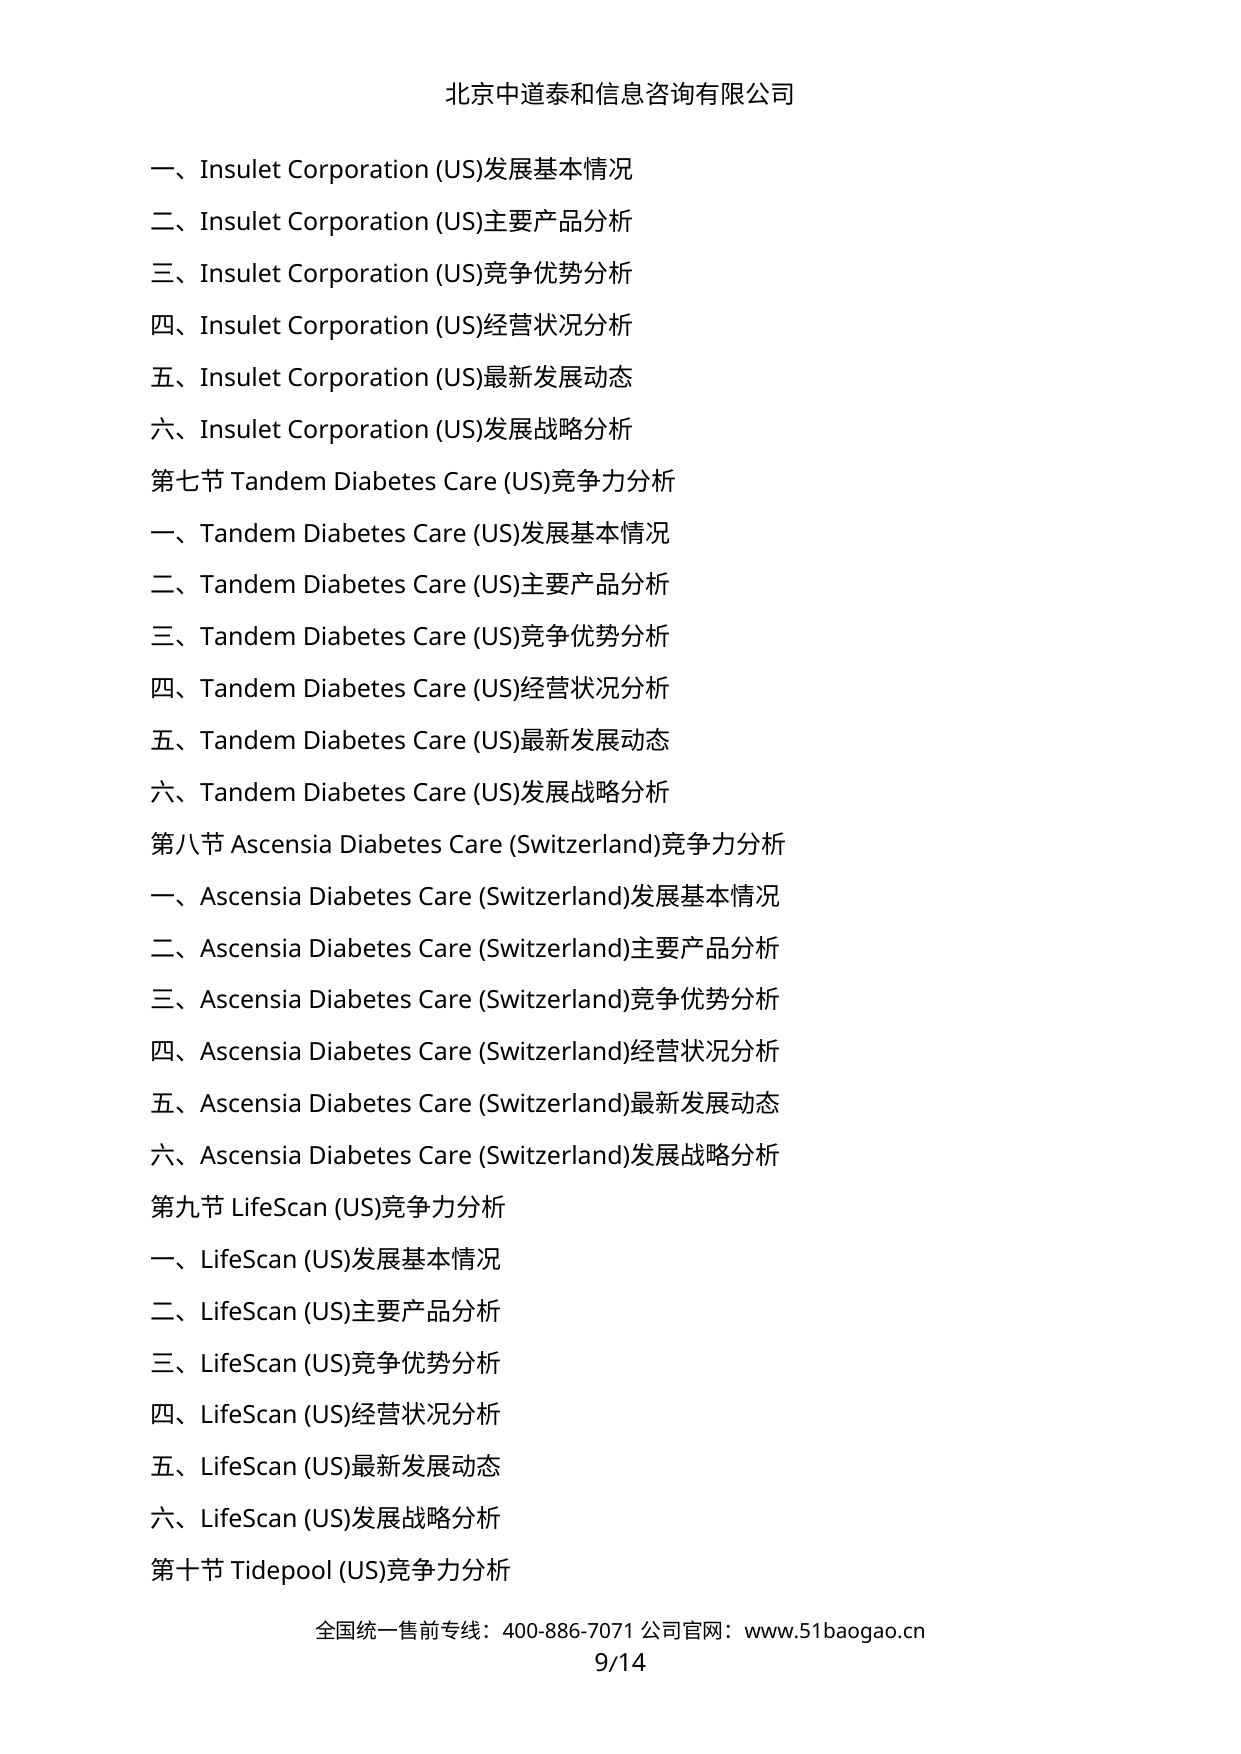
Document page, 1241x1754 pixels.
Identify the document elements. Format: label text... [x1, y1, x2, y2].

text 三、Ascensia Diabetes Care (Switzerland)竞争优势分析 [150, 980, 1090, 1016]
text 二、Insulet Corporation (US)主要产品分析 [150, 202, 1090, 238]
text 二、LifeScan (US)主要产品分析 [150, 1291, 1090, 1327]
text 一、Tandem Diabetes Care (US)发展基本情况 [150, 513, 1090, 549]
text 五、Insulet Corporation (US)最新发展动态 [150, 357, 1090, 394]
text 四、LifeScan (US)经营状况分析 [150, 1395, 1090, 1431]
text 四、Insulet Corporation (US)经营状况分析 [150, 306, 1090, 342]
text 二、Tandem Diabetes Care (US)主要产品分析 [150, 565, 1090, 601]
text 一、Ascensia Diabetes Care (Switzerland)发展基本情况 [150, 876, 1090, 912]
text 三、Insulet Corporation (US)竞争优势分析 [150, 254, 1090, 290]
text 五、Tandem Diabetes Care (US)最新发展动态 [150, 721, 1090, 757]
text 四、Ascensia Diabetes Care (Switzerland)经营状况分析 [150, 1032, 1090, 1068]
text 五、Ascensia Diabetes Care (Switzerland)最新发展动态 [150, 1084, 1090, 1120]
text 一、LifeScan (US)发展基本情况 [150, 1239, 1090, 1276]
text 第十节 Tidepool (US)竞争力分析 [150, 1551, 1090, 1587]
text 三、Tandem Diabetes Care (US)竞争优势分析 [150, 617, 1090, 653]
text 六、Insulet Corporation (US)发展战略分析 [150, 409, 1090, 446]
text 六、Ascensia Diabetes Care (Switzerland)发展战略分析 [150, 1136, 1090, 1172]
text 四、Tandem Diabetes Care (US)经营状况分析 [150, 669, 1090, 705]
text 六、LifeScan (US)发展战略分析 [150, 1499, 1090, 1535]
text 第七节 Tandem Diabetes Care (US)竞争力分析 [150, 461, 1090, 497]
text 三、LifeScan (US)竞争优势分析 [150, 1343, 1090, 1379]
text 第八节 Ascensia Diabetes Care (Switzerland)竞争力分析 [150, 824, 1090, 861]
text 二、Ascensia Diabetes Care (Switzerland)主要产品分析 [150, 928, 1090, 964]
text 一、Insulet Corporation (US)发展基本情况 [150, 150, 1090, 186]
text 第九节 LifeScan (US)竞争力分析 [150, 1187, 1090, 1224]
text 五、LifeScan (US)最新发展动态 [150, 1447, 1090, 1483]
text 六、Tandem Diabetes Care (US)发展战略分析 [150, 772, 1090, 809]
